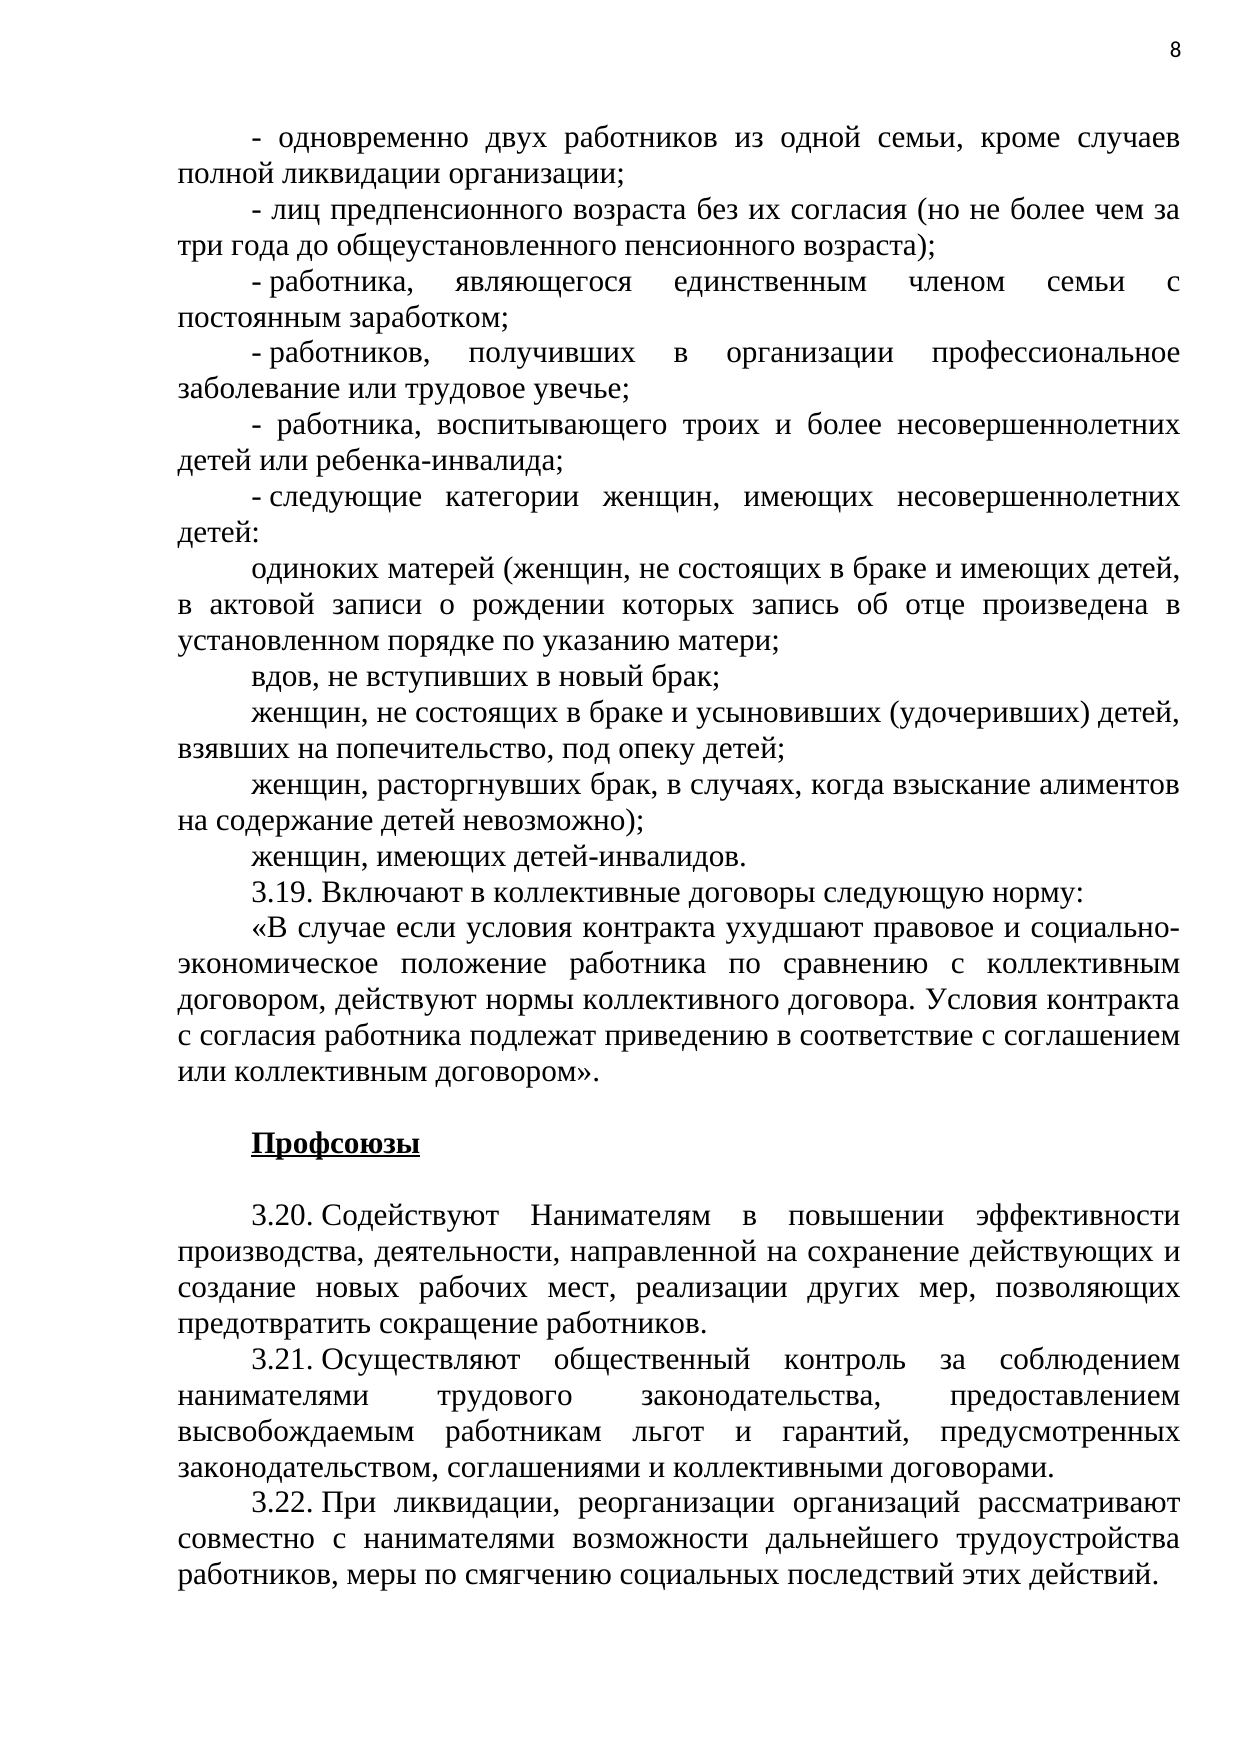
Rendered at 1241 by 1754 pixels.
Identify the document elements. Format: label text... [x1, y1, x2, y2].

text - следующие категории женщин, имеющих несовершеннолетних детей: [177, 477, 1181, 549]
text - работников, получивших в организации профессиональное заболевание или трудовое увечье; [177, 334, 1181, 406]
text 3.19. Включают в коллективные договоры следующую норму: [177, 873, 1181, 909]
text 3.20. Содействуют Нанимателям в повышении эффективности производства, деятельности, направленной на сохранение действующих и создание новых рабочих мест, реализации других мер, позволяющих предотвратить сокращение работников. [177, 1196, 1181, 1340]
text «В случае если условия контракта ухудшают правовое и социально-экономическое положение работника по сравнению с коллективным договором, действуют нормы коллективного договора. Условия контракта с согласия работника подлежат приведению в соответствие с соглашением или коллективным договором». [177, 909, 1181, 1088]
text 3.21. Осуществляют общественный контроль за соблюдением нанимателями трудового законодательства, предоставлением высвобождаемым работникам льгот и гарантий, предусмотренных законодательством, соглашениями и коллективными договорами. [177, 1340, 1181, 1484]
text - работника, являющегося единственным членом семьи с постоянным заработком; [177, 262, 1181, 334]
text женщин, имеющих детей-инвалидов. [177, 837, 1181, 873]
text - лиц предпенсионного возраста без их согласия (но не более чем за три года до общеустановленного пенсионного возраста); [177, 190, 1181, 262]
text женщин, не состоящих в браке и усыновивших (удочеривших) детей, взявших на попечительство, под опеку детей; [177, 693, 1181, 765]
text 3.22. При ликвидации, реорганизации организаций рассматривают совместно с нанимателями возможности дальнейшего трудоустройства работников, меры по смягчению социальных последствий этих действий. [177, 1484, 1181, 1592]
text Профсоюзы [177, 1124, 1181, 1160]
text - работника, воспитывающего троих и более несовершеннолетних детей или ребенка-инвалида; [177, 406, 1181, 477]
text женщин, расторгнувших брак, в случаях, когда взыскание алиментов на содержание детей невозможно); [177, 765, 1181, 837]
text одиноких матерей (женщин, не состоящих в браке и имеющих детей, в актовой записи о рождении которых запись об отце произведена в установленном порядке по указанию матери; [177, 549, 1181, 657]
text вдов, не вступивших в новый брак; [177, 657, 1181, 693]
text - одновременно двух работников из одной семьи, кроме случаев полной ликвидации организации; [177, 118, 1181, 190]
